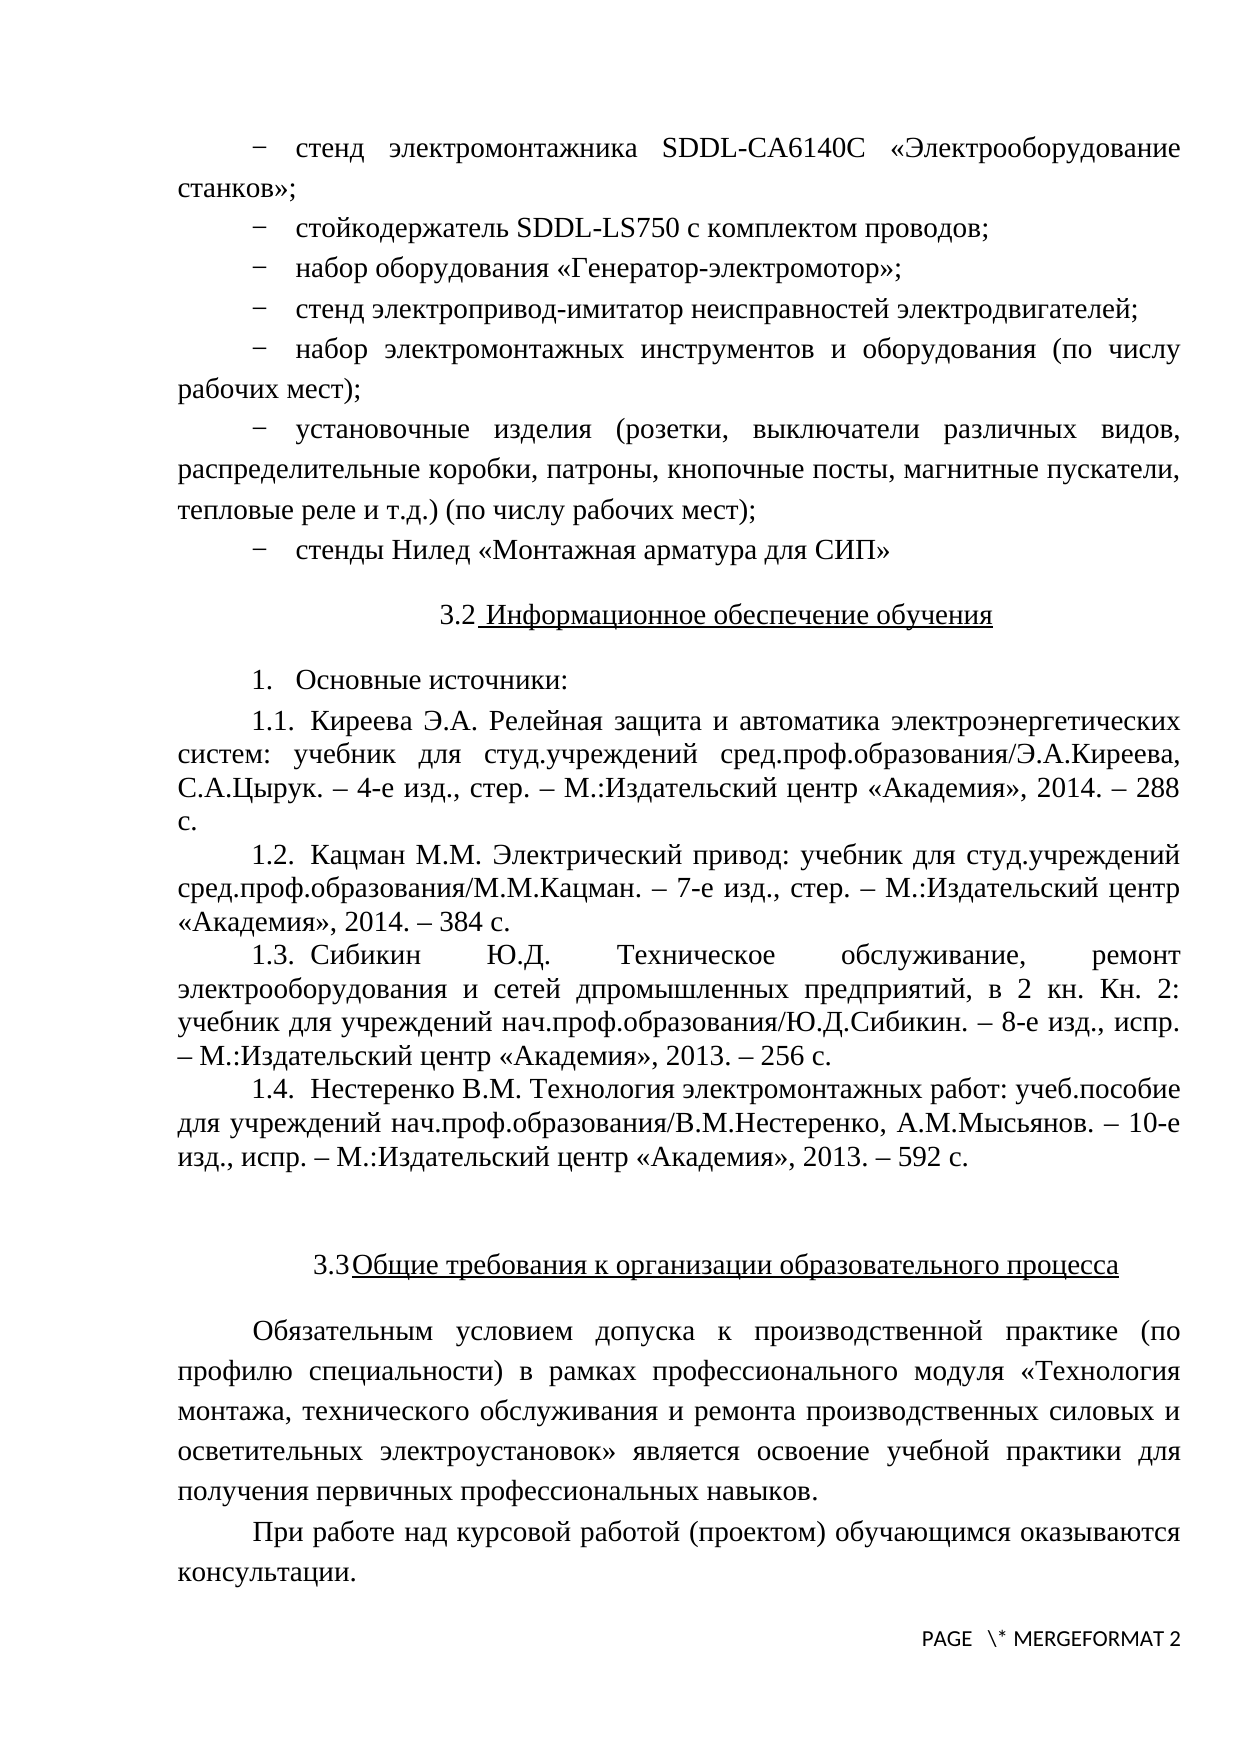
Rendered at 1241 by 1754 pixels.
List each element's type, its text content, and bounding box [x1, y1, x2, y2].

list установочные изделия (розетки, выключатели различных видов, распределительные коробки, патроны, кнопочные посты, магнитные пускатели, тепловые реле и т.д.) (по числу рабочих мест); [177, 411, 1181, 525]
list Сибикин Ю.Д. Техническое обслуживание, ремонт электрооборудования и сетей дпромышленных предприятий, в 2 кн. Кн. 2: учебник для учреждений нач.проф.образования/Ю.Д.Сибикин. – 8-е изд., испр. – М.:Издательский центр «Академия», 2013. – 256 с. [177, 937, 1181, 1072]
list Киреева Э.А. Релейная защита и автоматика электроэнергетических систем: учебник для студ.учреждений сред.проф.образования/Э.А.Киреева, С.А.Цырук. – 4-е изд., стер. – М.:Издательский центр «Академия», 2014. – 288 с. [177, 703, 1181, 837]
text При работе над курсовой работой (проектом) обучающимся оказываются консультации. [177, 1514, 1181, 1587]
list набор электромонтажных инструментов и оборудования (по числу рабочих мест); [177, 331, 1181, 405]
list набор оборудования «Генератор-электромотор»; [177, 251, 1181, 284]
list стенд электромонтажника SDDL-CA6140C «Электрооборудование станков»; [177, 130, 1181, 204]
list Кацман М.М. Электрический привод: учебник для студ.учреждений сред.проф.образования/М.М.Кацман. – 7-е изд., стер. – М.:Издательский центр «Академия», 2014. – 384 с. [177, 837, 1181, 937]
list Информационное обеспечение обучения [251, 597, 1181, 631]
list стойкодержатель SDDL-LS750 с комплектом проводов; [177, 210, 1181, 244]
list стенд электропривод-имитатор неисправностей электродвигателей; [177, 291, 1181, 324]
list Основные источники: [177, 662, 1181, 696]
text Обязательным условием допуска к производственной практике (по профилю специальности) в рамках профессионального модуля «Технология монтажа, технического обслуживания и ремонта производственных силовых и осветительных электроустановок» является освоение учебной практики для получения первичных профессиональных навыков. [177, 1313, 1181, 1507]
list Нестеренко В.М. Технология электромонтажных работ: учеб.пособие для учреждений нач.проф.образования/В.М.Нестеренко, А.М.Мысьянов. – 10-е изд., испр. – М.:Издательский центр «Академия», 2013. – 592 с. [177, 1072, 1181, 1172]
list Общие требования к организации образовательного процесса [251, 1247, 1181, 1281]
list стенды Нилед «Монтажная арматура для СИП» [177, 532, 1181, 566]
